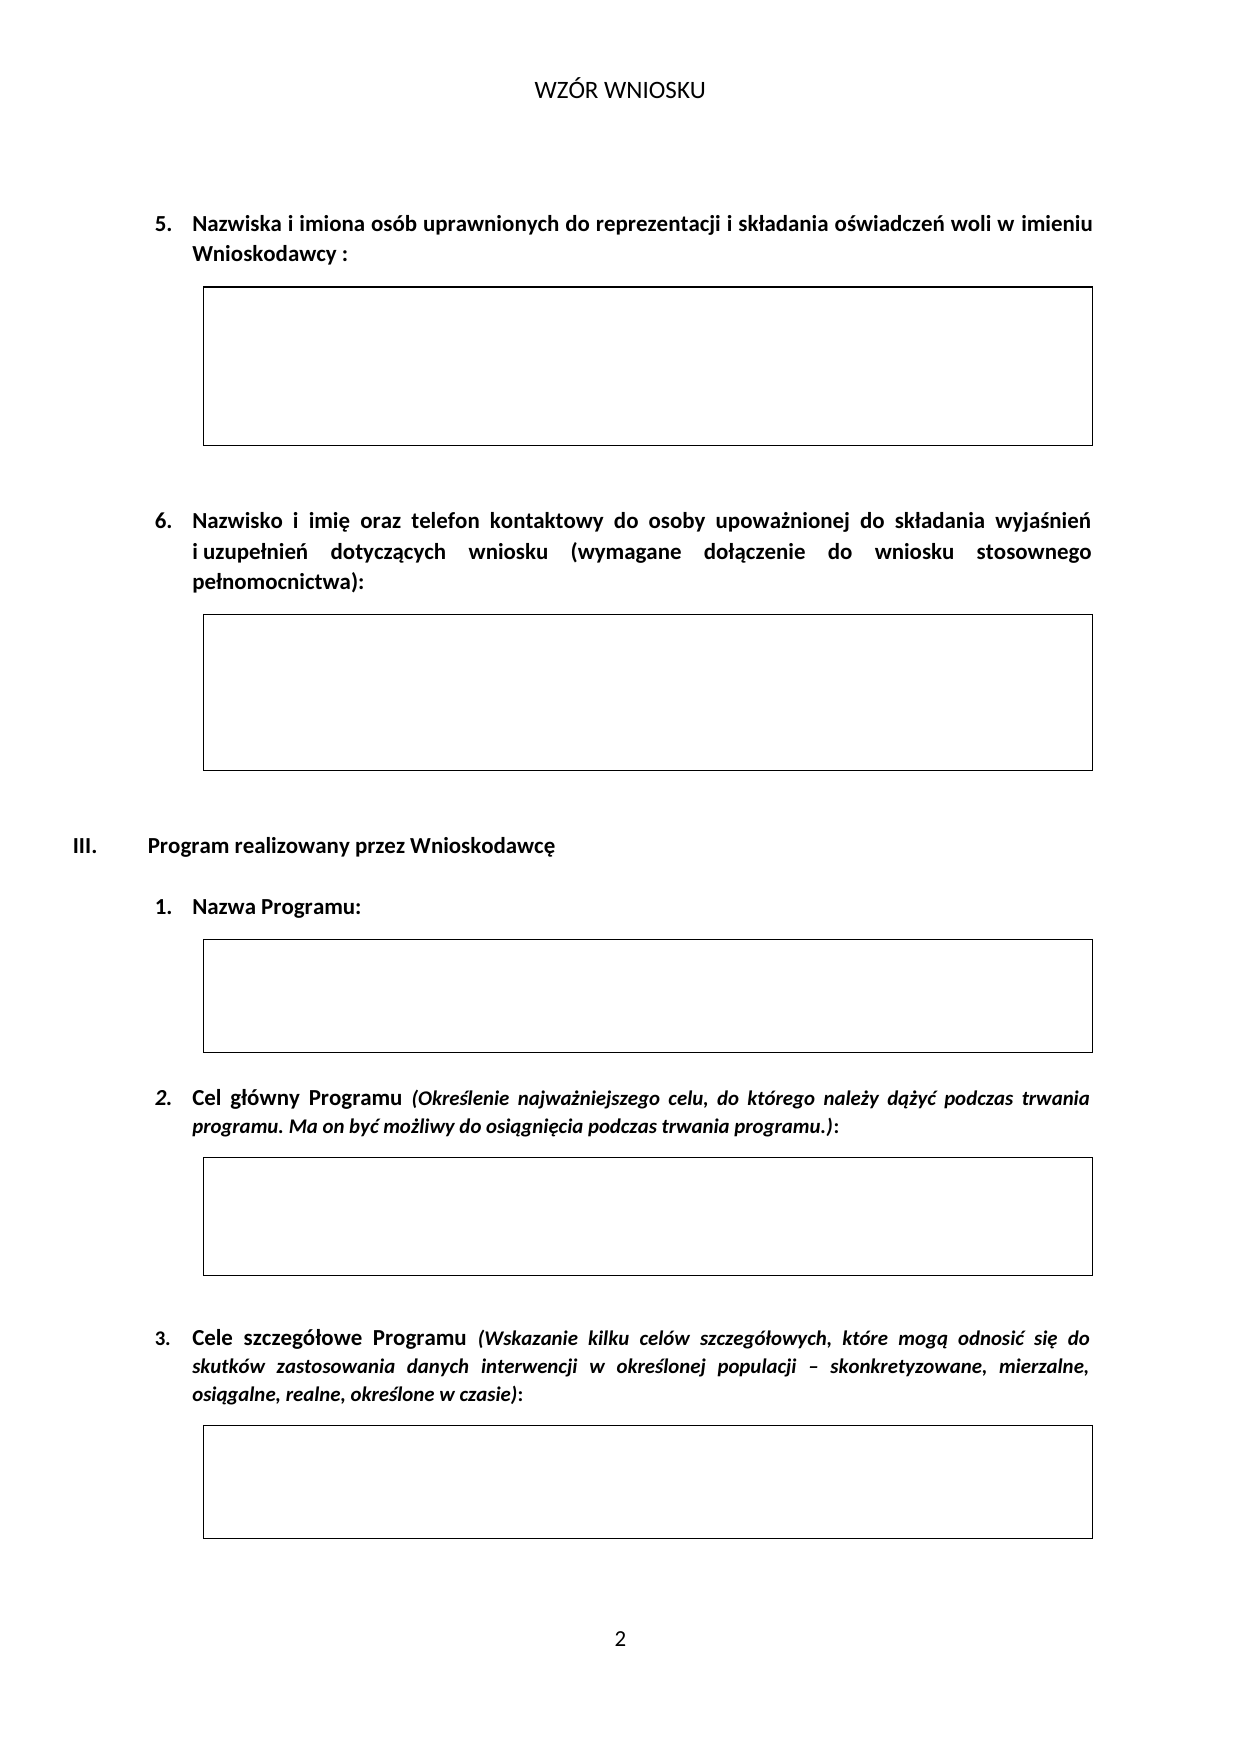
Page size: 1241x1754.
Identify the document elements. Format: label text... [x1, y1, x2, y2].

list Nazwisko i imię oraz telefon kontaktowy do osoby upoważnionej do składania wyjaśnień i uzupełnień dotyczących wniosku (wymagane dołączenie do wniosku stosownego pełnomocnictwa): [154, 507, 1093, 595]
table_header [204, 1426, 1092, 1538]
list Cel główny Programu (Określenie najważniejszego celu, do którego należy dążyć podczas trwania programu. Ma on być możliwy do osiągnięcia podczas trwania programu.): [154, 1083, 1093, 1139]
list Cele szczegółowe Programu (Wskazanie kilku celów szczegółowych, które mogą odnosić się do skutków zastosowania danych interwencji w określonej populacji – skonkretyzowane, mierzalne, osiągalne, realne, określone w czasie): [154, 1323, 1093, 1406]
table_header [204, 288, 1092, 445]
table_header [204, 1158, 1092, 1275]
table_header [204, 615, 1092, 770]
list Nazwiska i imiona osób uprawnionych do reprezentacji i składania oświadczeń woli w imieniu Wnioskodawcy : [154, 209, 1093, 268]
list Program realizowany przez Wnioskodawcę [73, 832, 1093, 859]
table_header [204, 940, 1092, 1052]
list Nazwa Programu: [154, 892, 1093, 920]
